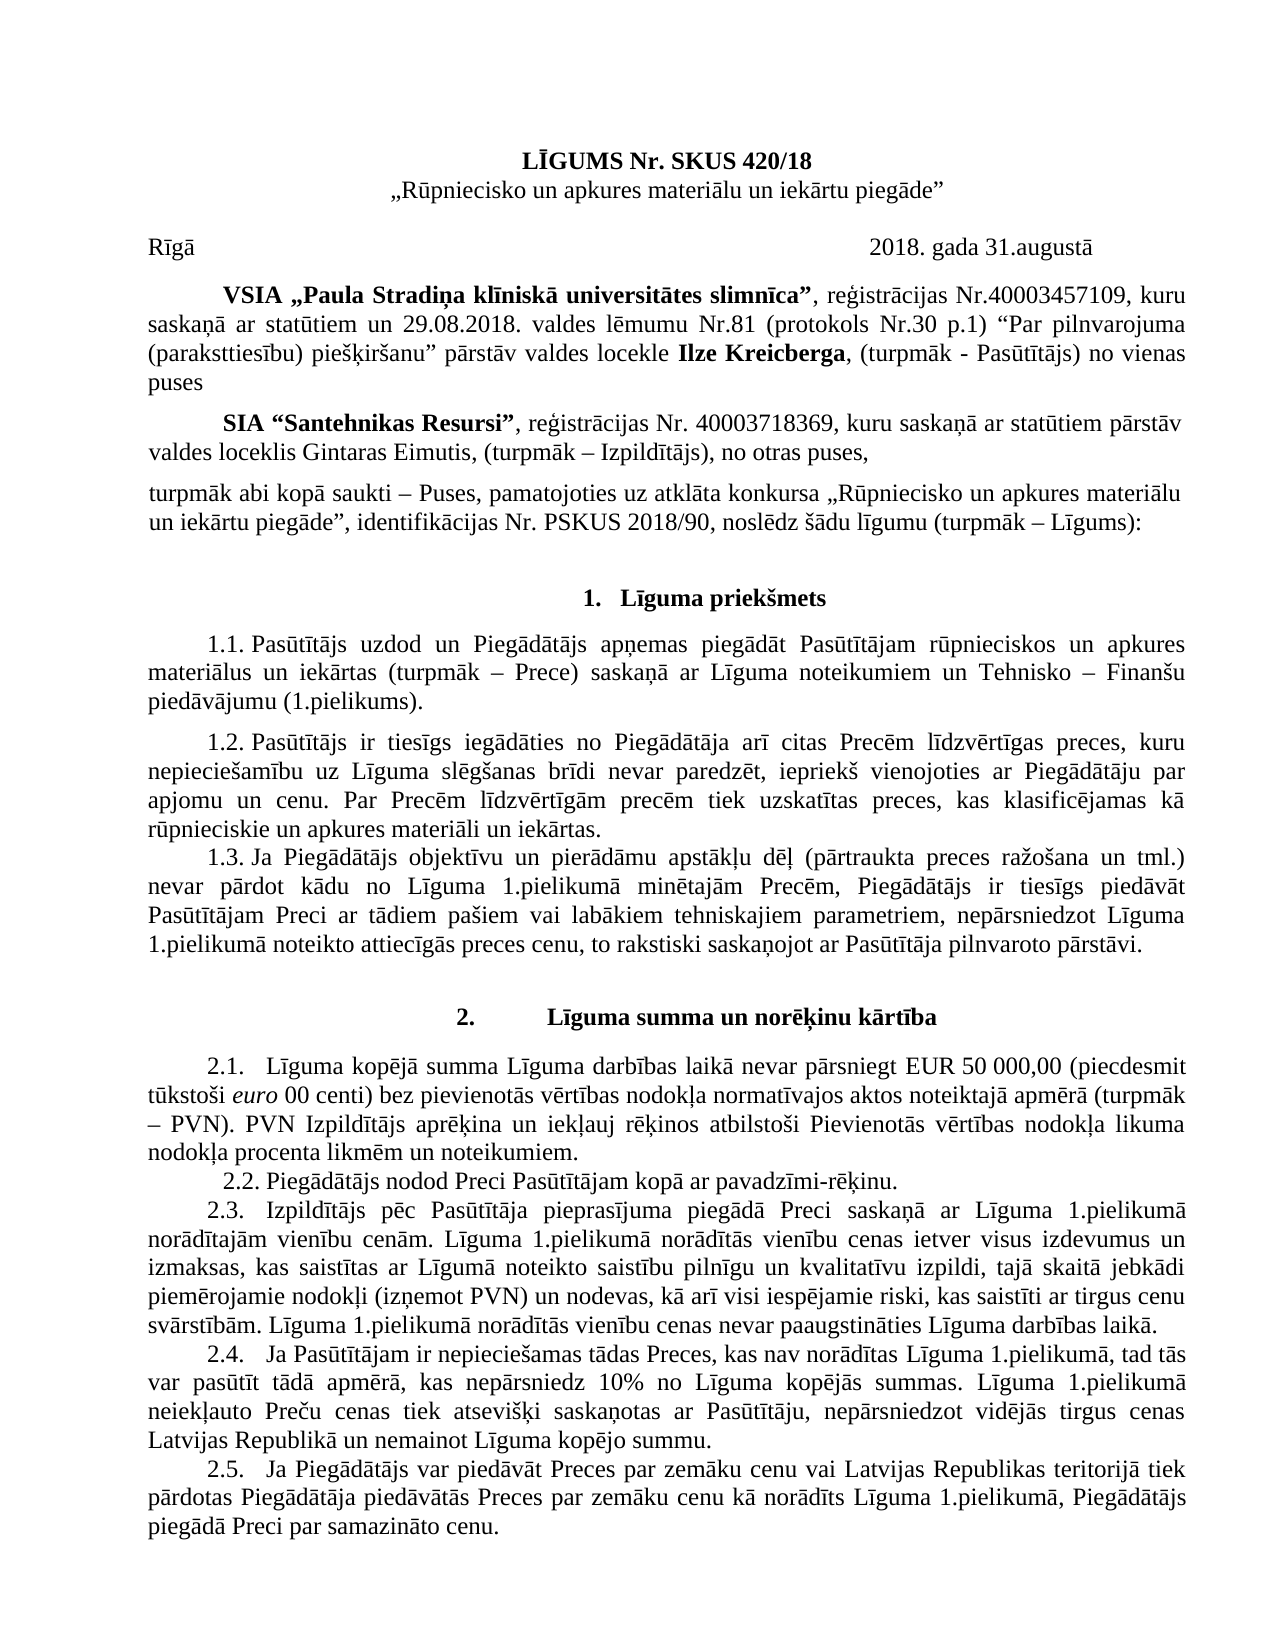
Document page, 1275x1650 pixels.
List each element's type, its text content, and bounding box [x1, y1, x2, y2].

list Ja Pasūtītājam ir nepieciešamas tādas Preces, kas nav norādītas Līguma 1.pielikumā, tad tās var pasūtīt tādā apmērā, kas nepārsniedz 10% no Līguma kopējās summas. Līguma 1.pielikumā neiekļauto Preču cenas tiek atsevišķi saskaņotas ar Pasūtītāju, nepārsniedzot vidējās tirgus cenas Latvijas Republikā un nemainot Līguma kopējo summu. [148, 1339, 1186, 1454]
text VSIA „Paula Stradiņa klīniskā universitātes slimnīca”, reģistrācijas Nr.40003457109, kuru saskaņā ar statūtiem un 29.08.2018. valdes lēmumu Nr.81 (protokols Nr.30 p.1) “Par pilnvarojuma (paraksttiesību) piešķiršanu” pārstāv valdes locekle Ilze Kreicberga, (turpmāk - Pasūtītājs) no vienas puses [148, 280, 1186, 395]
list Līguma kopējā summa Līguma darbības laikā nevar pārsniegt EUR 50 000,00 (piecdesmit tūkstoši euro 00 centi) bez pievienotās vērtības nodokļa normatīvajos aktos noteiktajā apmērā (turpmāk – PVN). PVN Izpildītājs aprēķina un iekļauj rēķinos atbilstoši Pievienotās vērtības nodokļa likuma nodokļa procenta likmēm un noteikumiem. [148, 1051, 1186, 1166]
text SIA “Santehnikas Resursi”, reģistrācijas Nr. 40003718369, kuru saskaņā ar statūtiem pārstāv valdes loceklis Gintaras Eimutis, (turpmāk – Izpildītājs), no otras puses, [148, 408, 1182, 465]
list Izpildītājs pēc Pasūtītāja pieprasījuma piegādā Preci saskaņā ar Līguma 1.pielikumā norādītajām vienību cenām. Līguma 1.pielikumā norādītās vienību cenas ietver visus izdevumus un izmaksas, kas saistītas ar Līgumā noteikto saistību pilnīgu un kvalitatīvu izpildi, tajā skaitā jebkādi piemērojamie nodokļi (izņemot PVN) un nodevas, kā arī visi iespējamie riski, kas saistīti ar tirgus cenu svārstībām. Līguma 1.pielikumā norādītās vienību cenas nevar paaugstināties Līguma darbības laikā. [148, 1195, 1186, 1339]
list Piegādātājs nodod Preci Pasūtītājam kopā ar pavadzīmi-rēķinu. [223, 1166, 1186, 1195]
list Līguma summa un norēķinu kārtība [148, 1002, 1186, 1030]
list Pasūtītājs uzdod un Piegādātājs apņemas piegādāt Pasūtītājam rūpnieciskos un apkures materiālus un iekārtas (turpmāk – Prece) saskaņā ar Līguma noteikumiem un Tehnisko – Finanšu piedāvājumu (1.pielikums). [148, 629, 1186, 715]
text Rīgā 2018. gada 31.augustā [148, 232, 1184, 261]
text turpmāk abi kopā saukti – Puses, pamatojoties uz atklāta konkursa „Rūpniecisko un apkures materiālu un iekārtu piegāde”, identifikācijas Nr. PSKUS 2018/90, noslēdz šādu līgumu (turpmāk – Līgums): [148, 478, 1182, 535]
list Ja Piegādātājs var piedāvāt Preces par zemāku cenu vai Latvijas Republikas teritorijā tiek pārdotas Piegādātāja piedāvātās Preces par zemāku cenu kā norādīts Līguma 1.pielikumā, Piegādātājs piegādā Preci par samazināto cenu. [148, 1454, 1186, 1540]
text LĪGUMS Nr. SKUS 420/18 [148, 146, 1186, 175]
list Līguma priekšmets [223, 583, 1186, 612]
list Ja Piegādātājs objektīvu un pierādāmu apstākļu dēļ (pārtraukta preces ražošana un tml.) nevar pārdot kādu no Līguma 1.pielikumā minētajām Precēm, Piegādātājs ir tiesīgs piedāvāt Pasūtītājam Preci ar tādiem pašiem vai labākiem tehniskajiem parametriem, nepārsniedzot Līguma 1.pielikumā noteikto attiecīgās preces cenu, to rakstiski saskaņojot ar Pasūtītāja pilnvaroto pārstāvi. [148, 842, 1186, 957]
text „Rūpniecisko un apkures materiālu un iekārtu piegāde” [148, 175, 1186, 204]
list Pasūtītājs ir tiesīgs iegādāties no Piegādātāja arī citas Precēm līdzvērtīgas preces, kuru nepieciešamību uz Līguma slēgšanas brīdi nevar paredzēt, iepriekš vienojoties ar Piegādātāju par apjomu un cenu. Par Precēm līdzvērtīgām precēm tiek uzskatītas preces, kas klasificējamas kā rūpnieciskie un apkures materiāli un iekārtas. [148, 727, 1186, 842]
